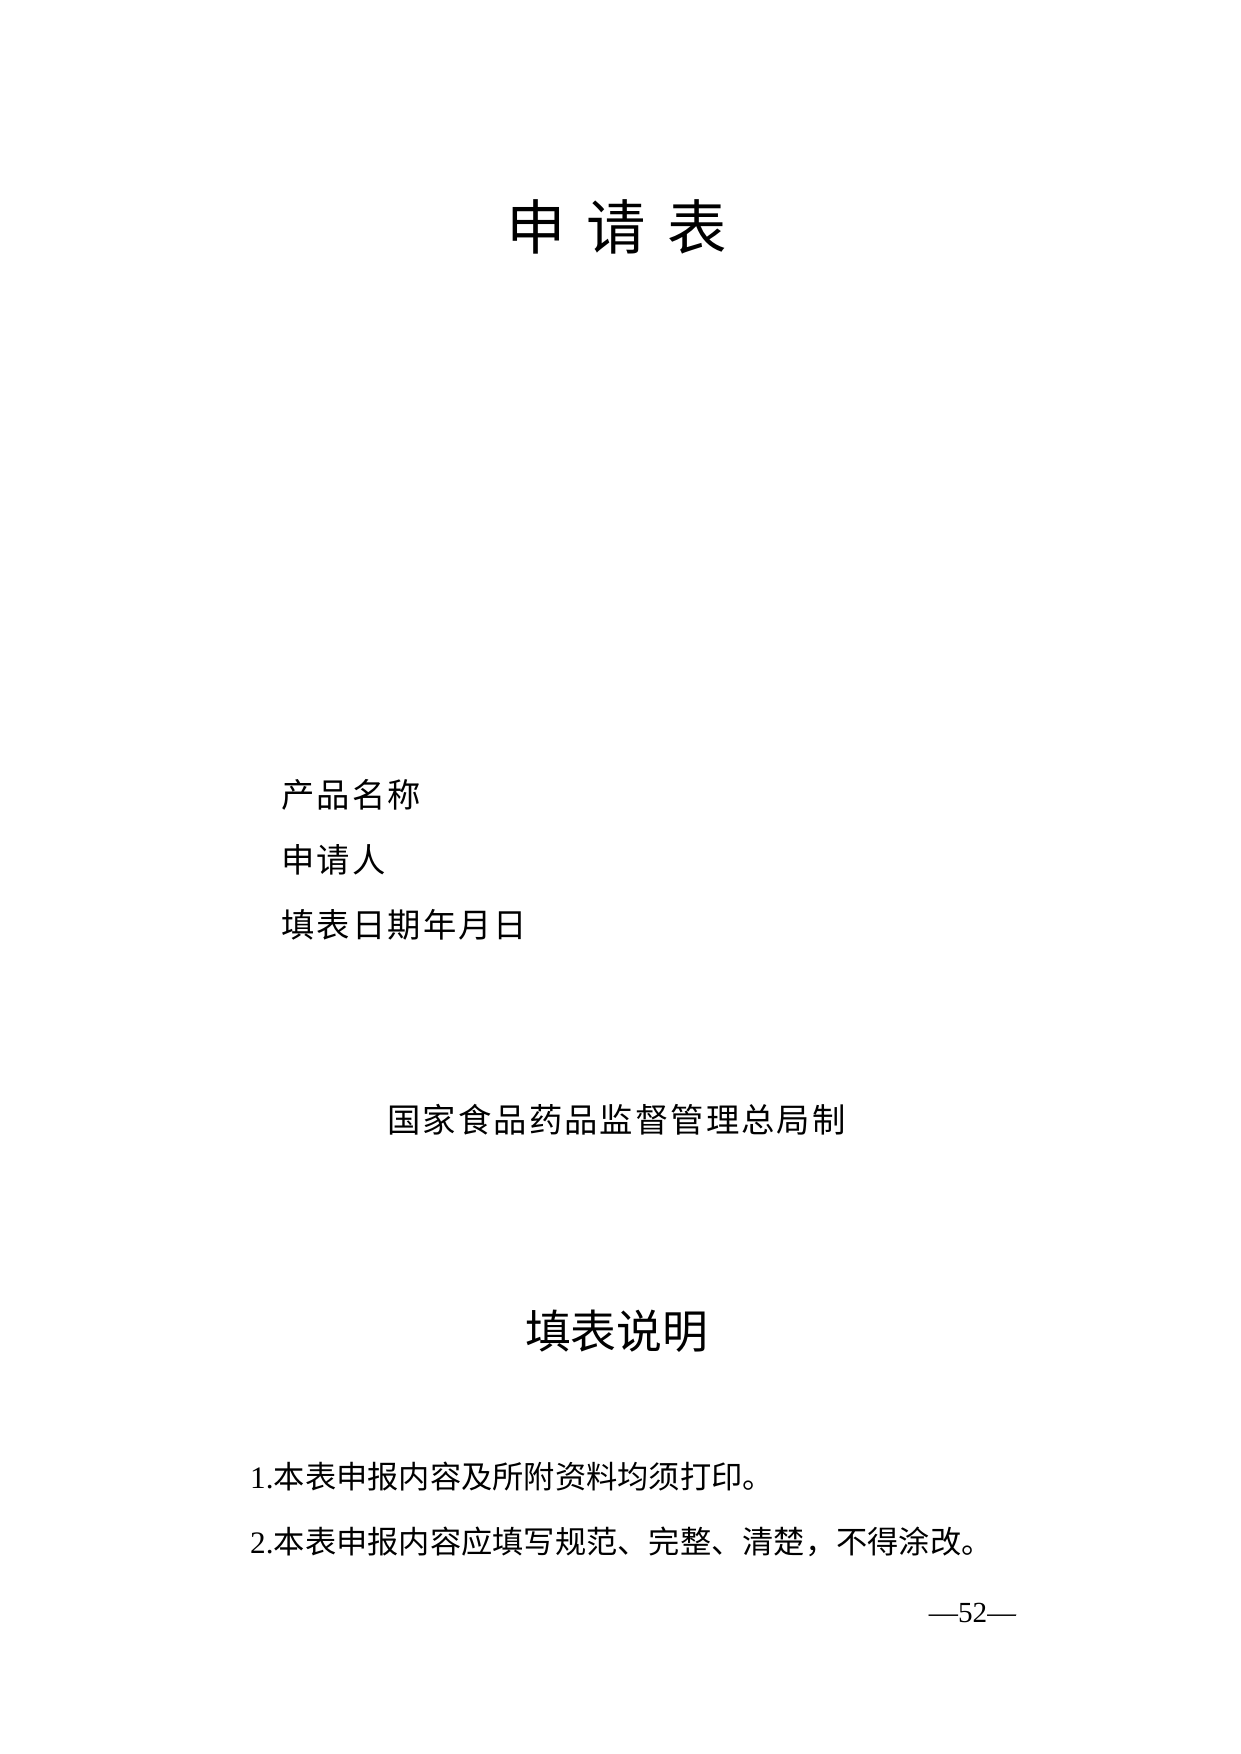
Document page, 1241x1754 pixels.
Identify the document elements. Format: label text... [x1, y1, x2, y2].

text 1.本表申报内容及所附资料均须打印。 [187, 1443, 1045, 1508]
text 填表说明 [187, 1280, 1045, 1378]
text 国家食品药品监督管理总局制 [187, 1085, 1045, 1150]
text 申 请 表 [187, 175, 1045, 273]
text 产品名称 [187, 760, 1045, 825]
text 申请人 [187, 825, 1045, 890]
text 填表日期年月日 [187, 890, 1045, 955]
text 2.本表申报内容应填写规范、完整、清楚，不得涂改。 [187, 1508, 1045, 1573]
